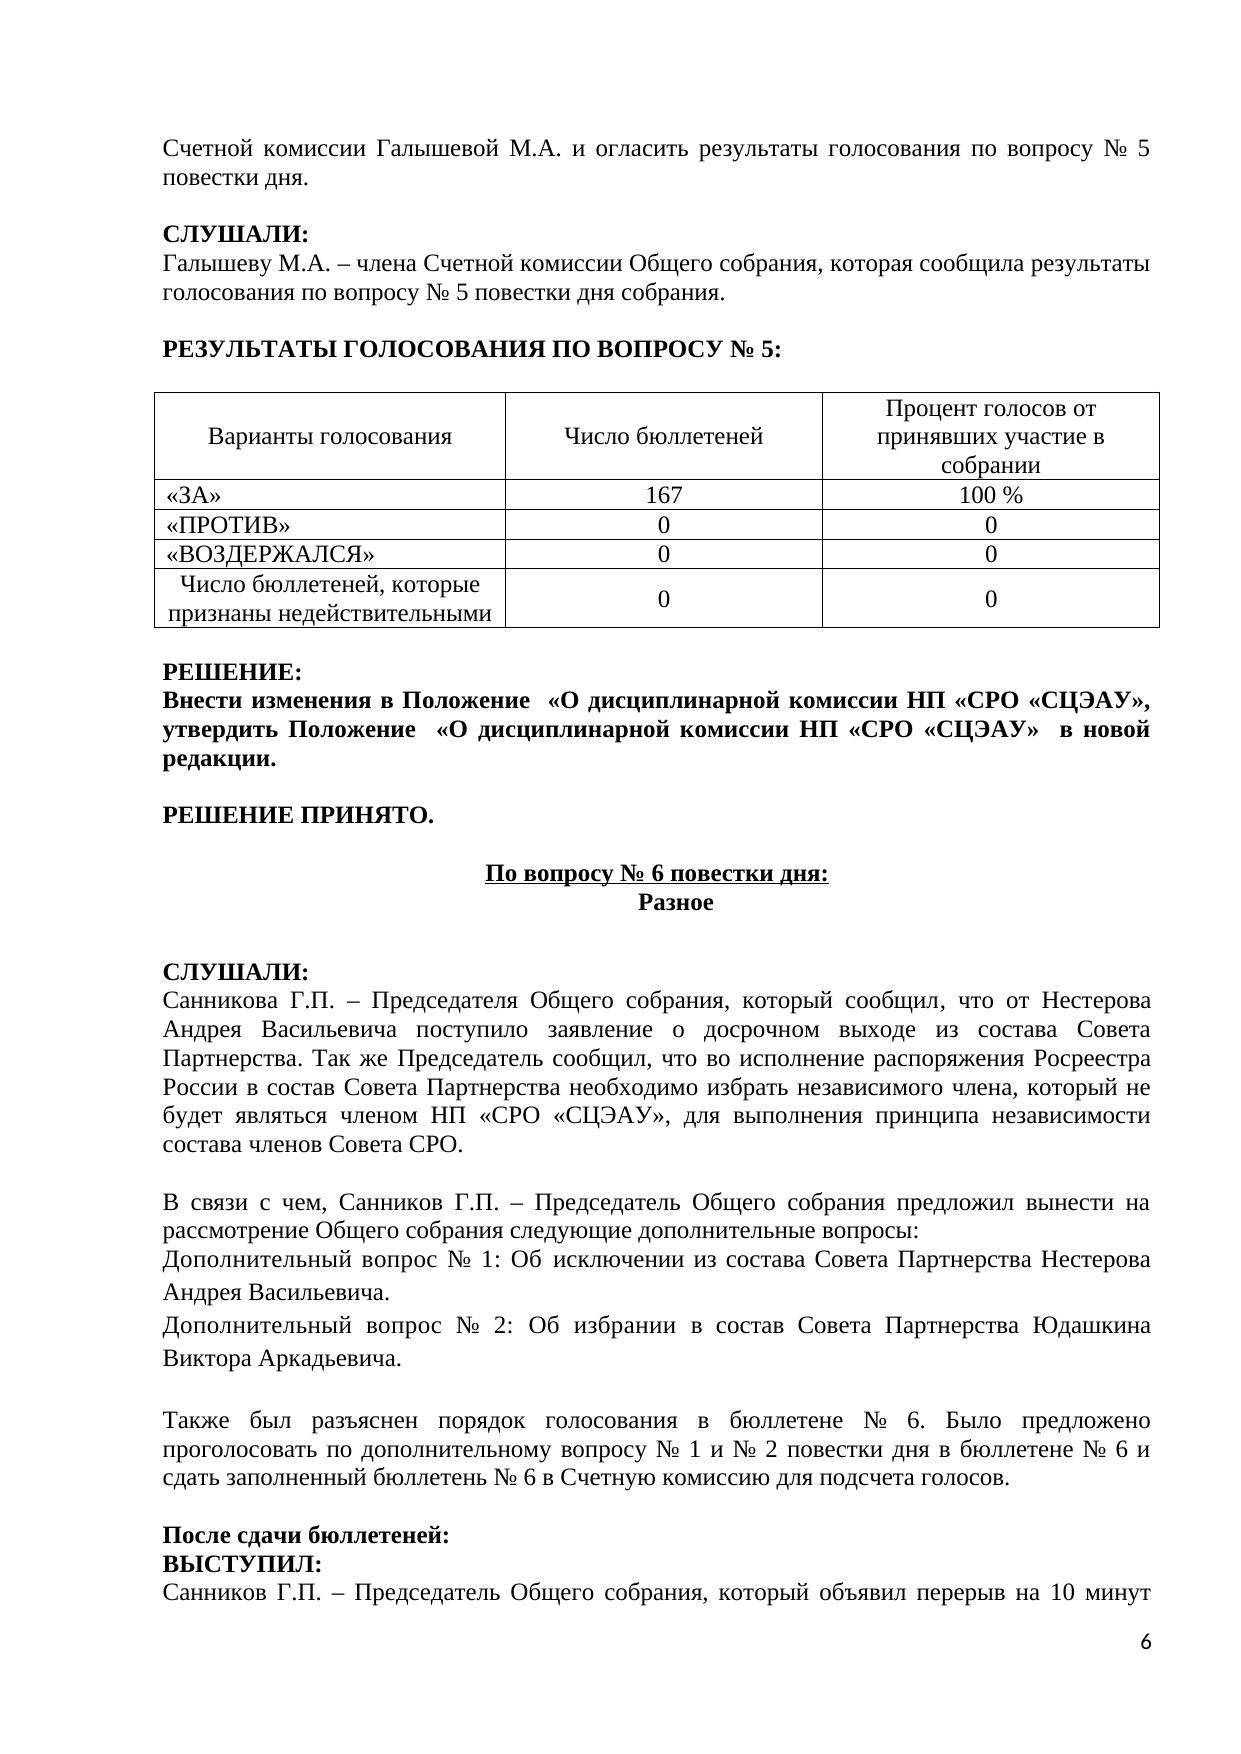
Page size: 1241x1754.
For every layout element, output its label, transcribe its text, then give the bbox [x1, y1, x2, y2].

text Санникова Г.П. – Председателя Общего собрания, который сообщил, что от Нестерова Андрея Васильевича поступило заявление о досрочном выходе из состава Совета Партнерства. Так же Председатель сообщил, что во исполнение распоряжения Росреестра России в состав Совета Партнерства необходимо избрать независимого члена, который не будет являться членом НП «СРО «СЦЭАУ», для выполнения принципа независимости состава членов Совета СРО. [162, 985, 1152, 1158]
table_cell Число бюллетеней, которые признаны недействительными [155, 569, 505, 627]
table_cell 0 [823, 569, 1159, 627]
table_header Варианты голосования [155, 393, 505, 479]
text РЕЗУЛЬТАТЫ ГОЛОСОВАНИЯ ПО ВОПРОСУ № 5: [162, 334, 1152, 363]
table_header Процент голосов от принявших участие в собрании [823, 393, 1159, 479]
table_cell «ЗА» [155, 480, 505, 509]
table_cell 0 [506, 569, 822, 627]
text РЕШЕНИЕ ПРИНЯТО. [162, 800, 1152, 829]
text Галышеву М.А. – члена Счетной комиссии Общего собрания, которая сообщила результаты голосования по вопросу № 5 повестки дня собрания. [162, 248, 1152, 305]
text СЛУШАЛИ: [162, 219, 1152, 248]
table_cell «ВОЗДЕРЖАЛСЯ» [155, 540, 505, 568]
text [162, 133, 1152, 190]
table_cell 0 [506, 540, 822, 568]
text СЛУШАЛИ: [162, 957, 1152, 985]
table_cell 0 [823, 540, 1159, 568]
text По вопросу № 6 повестки дня: [162, 858, 1152, 887]
text После сдачи бюллетеней: [162, 1520, 1152, 1549]
text ВЫСТУПИЛ: [162, 1549, 1152, 1577]
table_header Число бюллетеней [506, 393, 822, 479]
list Разное [200, 887, 1152, 915]
text Дополнительный вопрос № 2: Об избрании в состав Совета Партнерства Юдашкина Виктора Аркадьевича. [162, 1310, 1152, 1372]
table_cell 167 [506, 480, 822, 509]
text Дополнительный вопрос № 1: Об исключении из состава Совета Партнерства Нестерова Андрея Васильевича. [162, 1244, 1152, 1306]
text В связи с чем, Санников Г.П. – Председатель Общего собрания предложил вынести на рассмотрение Общего собрания следующие дополнительные вопросы: [162, 1187, 1152, 1244]
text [162, 1577, 1152, 1606]
text Также был разъяснен порядок голосования в бюллетене № 6. Было предложено проголосовать по дополнительному вопросу № 1 и № 2 повестки дня в бюллетене № 6 и сдать заполненный бюллетень № 6 в Счетную комиссию для подсчета голосов. [162, 1405, 1152, 1491]
table_cell 100 % [823, 480, 1159, 509]
table_cell 0 [506, 510, 822, 538]
text Внести изменения в Положение «О дисциплинарной комиссии НП «СРО «СЦЭАУ», утвердить Положение «О дисциплинарной комиссии НП «СРО «СЦЭАУ» в новой редакции. [162, 685, 1152, 772]
table_cell «ПРОТИВ» [155, 510, 505, 538]
text РЕШЕНИЕ: [162, 657, 1152, 685]
table_cell 0 [823, 510, 1159, 538]
